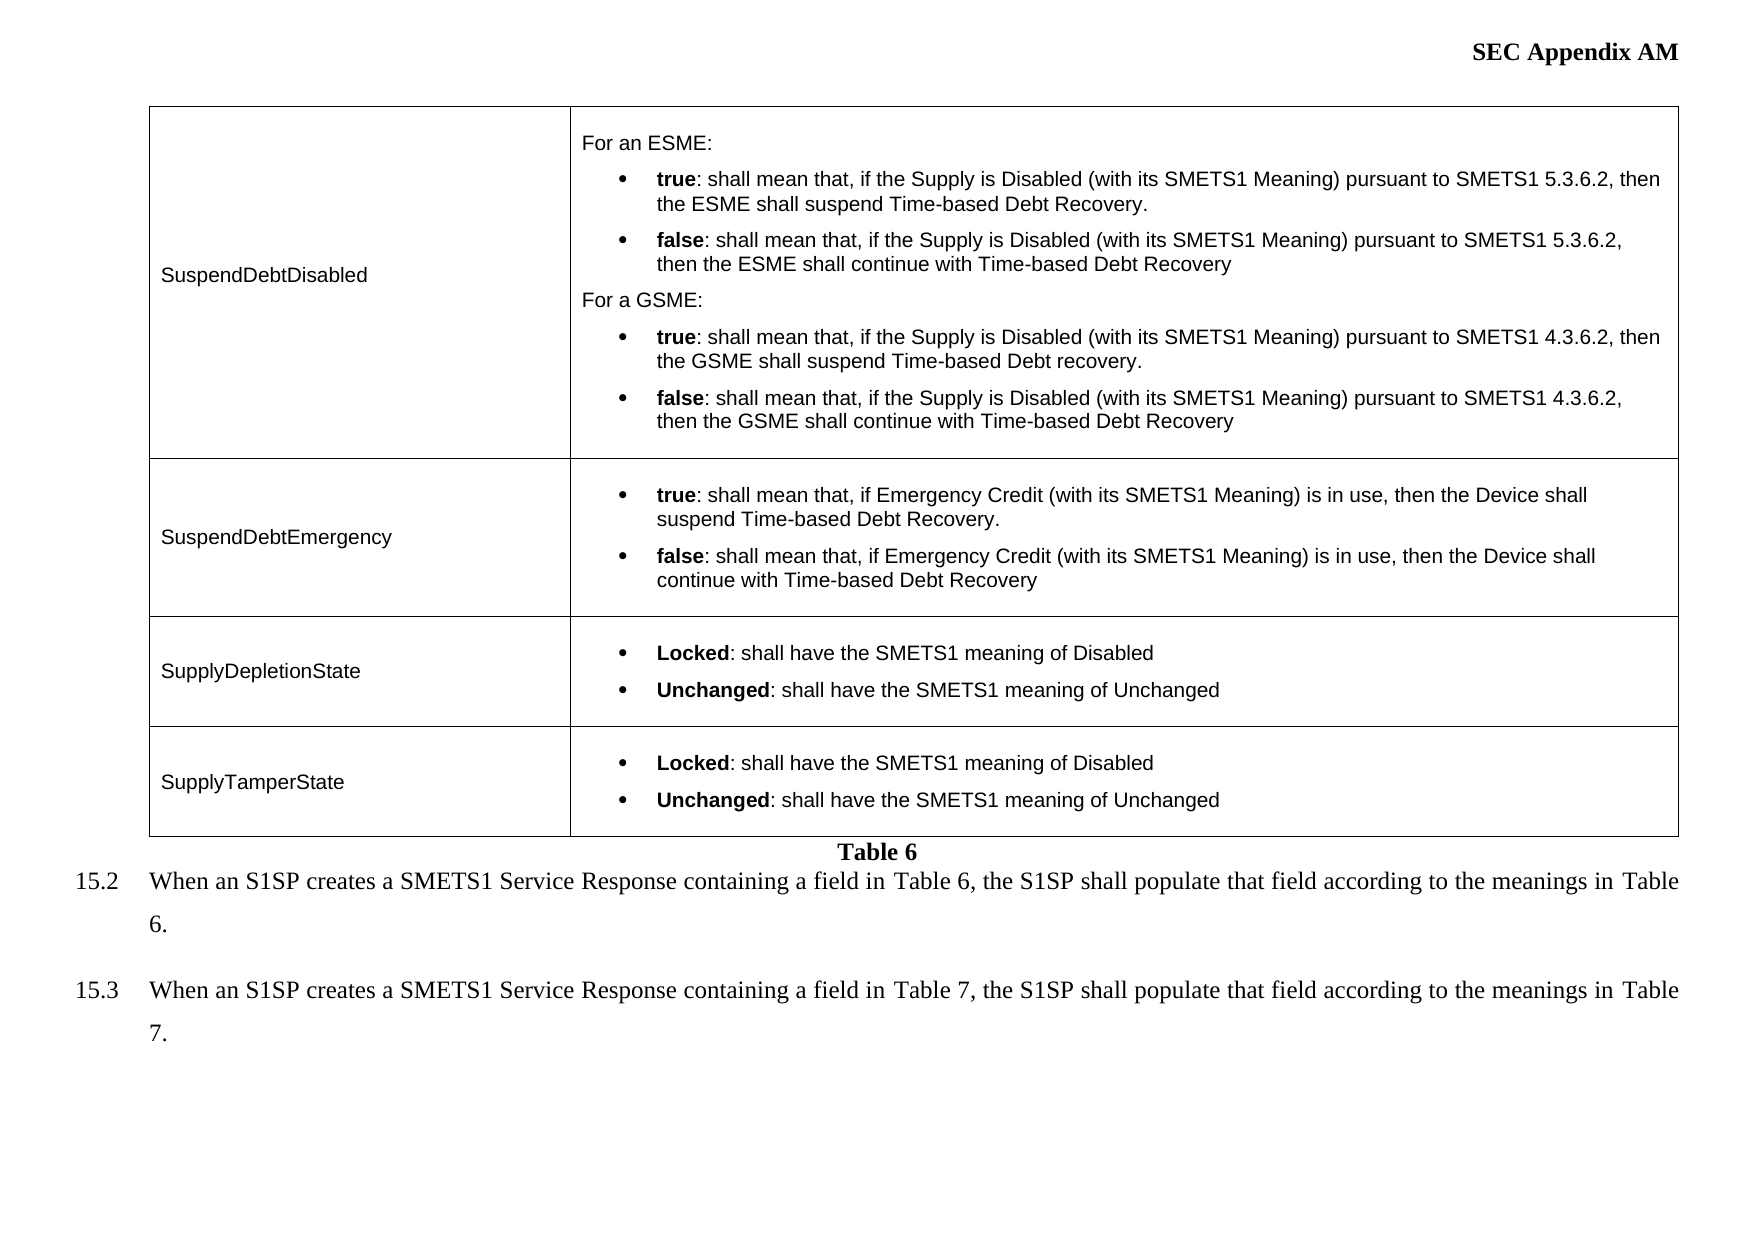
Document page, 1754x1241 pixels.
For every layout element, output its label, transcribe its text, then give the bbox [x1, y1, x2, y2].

subtitle When an S1SP creates a SMETS1 Service Response containing a field in Table 7, the S1SP shall populate that field according to the meanings in Table 7. [75, 975, 1679, 1047]
table_cell SupplyDepletionState [150, 617, 570, 726]
table_cell SuspendDebtEmergency [150, 459, 570, 616]
table_cell Locked: shall have the SMETS1 meaning of Disabled Unchanged: shall have the SMETS1 meaning of Unchanged [571, 727, 1678, 836]
table_cell For an ESME: true: shall mean that, if the Supply is Disabled (with its SMETS1 Meaning) pursuant to SMETS1 5.3.6.2, then the ESME shall suspend Time-based Debt Recovery. false: shall mean that, if the Supply is Disabled (with its SMETS1 Meaning) pursuant to SMETS1 5.3.6.2, then the ESME shall continue with Time-based Debt Recovery For a GSME: true: shall mean that, if the Supply is Disabled (with its SMETS1 Meaning) pursuant to SMETS1 4.3.6.2, then the GSME shall suspend Time-based Debt recovery. false: shall mean that, if the Supply is Disabled (with its SMETS1 Meaning) pursuant to SMETS1 4.3.6.2, then the GSME shall continue with Time-based Debt Recovery [571, 107, 1678, 458]
table_cell true: shall mean that, if Emergency Credit (with its SMETS1 Meaning) is in use, then the Device shall suspend Time-based Debt Recovery. false: shall mean that, if Emergency Credit (with its SMETS1 Meaning) is in use, then the Device shall continue with Time-based Debt Recovery [571, 459, 1678, 616]
table_cell Locked: shall have the SMETS1 meaning of Disabled Unchanged: shall have the SMETS1 meaning of Unchanged [571, 617, 1678, 726]
text Table 6 [75, 837, 1679, 866]
subtitle When an S1SP creates a SMETS1 Service Response containing a field in Table 6, the S1SP shall populate that field according to the meanings in Table 6. [75, 866, 1679, 938]
table_cell SuspendDebtDisabled [150, 107, 570, 458]
table_cell SupplyTamperState [150, 727, 570, 836]
